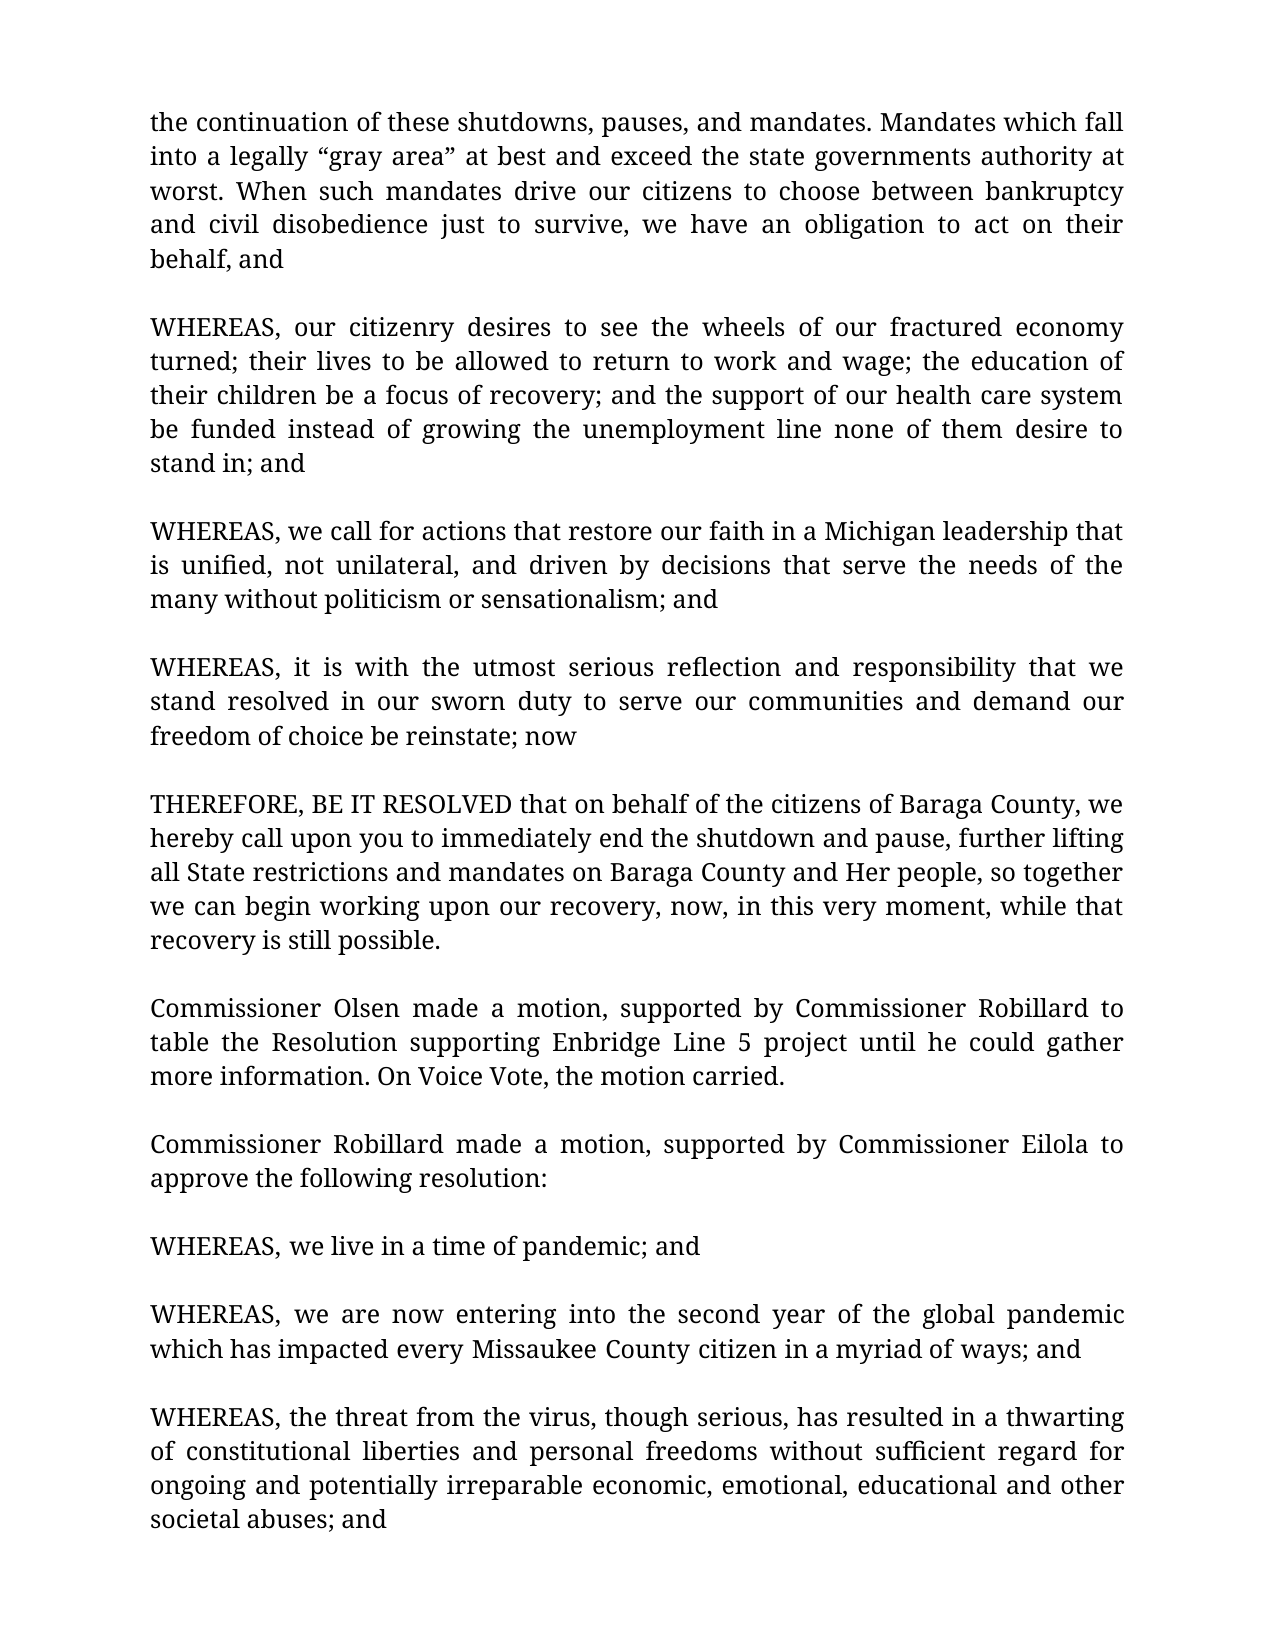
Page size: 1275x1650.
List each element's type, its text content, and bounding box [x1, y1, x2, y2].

text WHEREAS, we call for actions that restore our faith in a Michigan leadership that is unified, not unilateral, and driven by decisions that serve the needs of the many without politicism or sensationalism; and [150, 514, 1125, 616]
text WHEREAS, we live in a time of pandemic; and [150, 1229, 1125, 1263]
text WHEREAS, our citizenry desires to see the wheels of our fractured economy turned; their lives to be allowed to return to work and wage; the education of their children be a focus of recovery; and the support of our health care system be funded instead of growing the unemployment line none of them desire to stand in; and [150, 309, 1125, 480]
text WHEREAS, the threat from the virus, though serious, has resulted in a thwarting of constitutional liberties and personal freedoms without sufficient regard for ongoing and potentially irreparable economic, emotional, educational and other societal abuses; and [150, 1399, 1125, 1536]
text Commissioner Olsen made a motion, supported by Commissioner Robillard to table the Resolution supporting Enbridge Line 5 project until he could gather more information. On Voice Vote, the motion carried. [150, 991, 1125, 1093]
text Commissioner Robillard made a motion, supported by Commissioner Eilola to approve the following resolution: [150, 1127, 1125, 1195]
text WHEREAS, we are now entering into the second year of the global pandemic which has impacted every Missaukee County citizen in a myriad of ways; and [150, 1297, 1125, 1365]
text THEREFORE, BE IT RESOLVED that on behalf of the citizens of Baraga County, we hereby call upon you to immediately end the shutdown and pause, further lifting all State restrictions and mandates on Baraga County and Her people, so together we can begin working upon our recovery, now, in this very moment, while that recovery is still possible. [150, 786, 1125, 957]
text WHEREAS, it is with the utmost serious reflection and responsibility that we stand resolved in our sworn duty to serve our communities and demand our freedom of choice be reinstate; now [150, 650, 1125, 752]
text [150, 105, 1125, 275]
